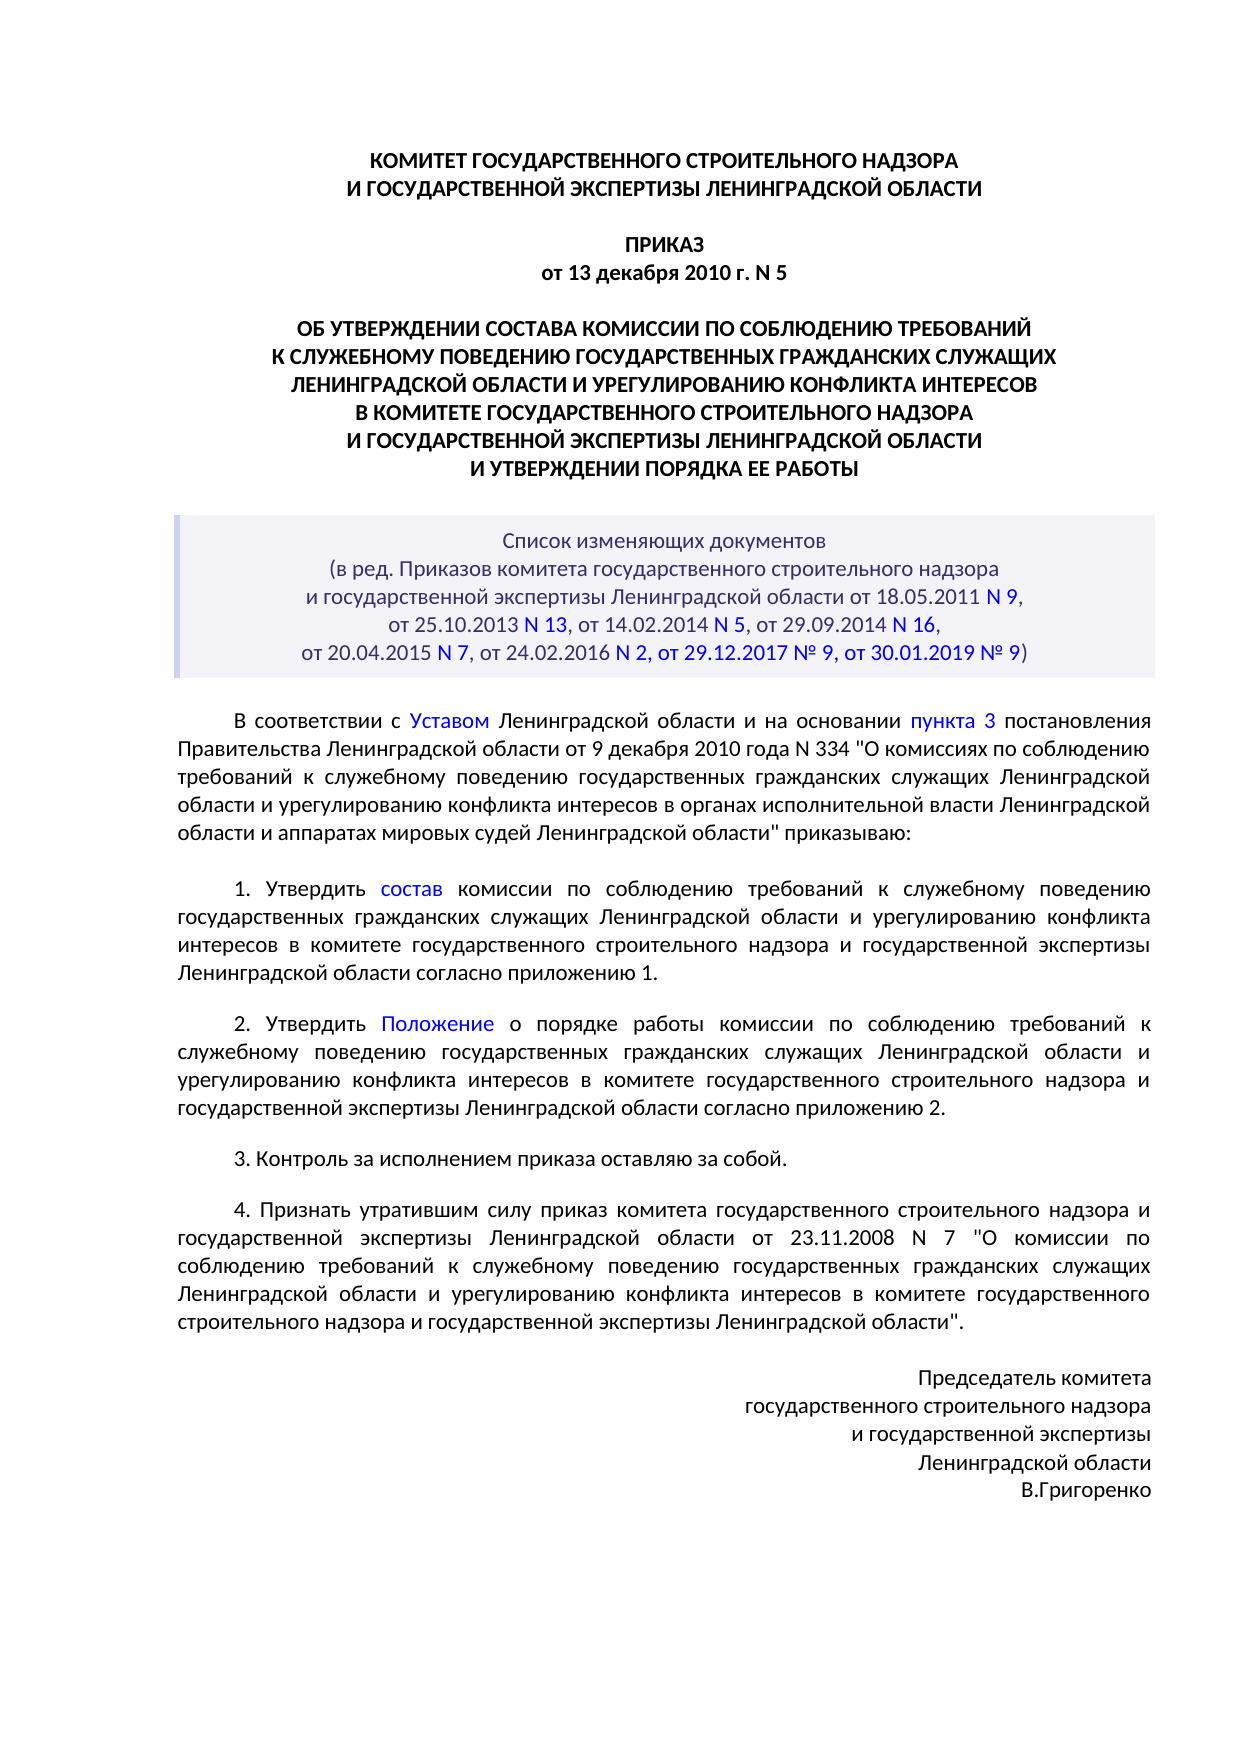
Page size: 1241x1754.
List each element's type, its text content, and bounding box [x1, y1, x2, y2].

text и государственной экспертизы [177, 1419, 1152, 1448]
title И УТВЕРЖДЕНИИ ПОРЯДКА ЕЕ РАБОТЫ [177, 454, 1152, 482]
text 2. Утвердить Положение о порядке работы комиссии по соблюдению требований к служебному поведению государственных гражданских служащих Ленинградской области и урегулированию конфликта интересов в комитете государственного строительного надзора и государственной экспертизы Ленинградской области согласно приложению 2. [177, 1009, 1152, 1122]
text Председатель комитета [177, 1363, 1152, 1392]
text государственного строительного надзора [177, 1392, 1152, 1419]
text В.Григоренко [177, 1476, 1152, 1504]
title В КОМИТЕТЕ ГОСУДАРСТВЕННОГО СТРОИТЕЛЬНОГО НАДЗОРА [177, 398, 1152, 426]
text 3. Контроль за исполнением приказа оставляю за собой. [177, 1144, 1152, 1172]
title ОБ УТВЕРЖДЕНИИ СОСТАВА КОМИССИИ ПО СОБЛЮДЕНИЮ ТРЕБОВАНИЙ [177, 314, 1152, 342]
text Ленинградской области [177, 1448, 1152, 1476]
table_header Список изменяющих документов (в ред. Приказов комитета государственного строительного надзора и государственной экспертизы Ленинградской области от 18.05.2011 N 9, от 25.10.2013 N 13, от 14.02.2014 N 5, от 29.09.2014 N 16, от 20.04.2015 N 7, от 24.02.2016 N 2, от 29.12.2017 № 9, от 30.01.2019 № 9) [180, 515, 1149, 678]
title КОМИТЕТ ГОСУДАРСТВЕННОГО СТРОИТЕЛЬНОГО НАДЗОРА [177, 146, 1152, 174]
title И ГОСУДАРСТВЕННОЙ ЭКСПЕРТИЗЫ ЛЕНИНГРАДСКОЙ ОБЛАСТИ [177, 426, 1152, 454]
text 4. Признать утратившим силу приказ комитета государственного строительного надзора и государственной экспертизы Ленинградской области от 23.11.2008 N 7 "О комиссии по соблюдению требований к служебному поведению государственных гражданских служащих Ленинградской области и урегулированию конфликта интересов в комитете государственного строительного надзора и государственной экспертизы Ленинградской области". [177, 1195, 1152, 1336]
text В соответствии с Уставом Ленинградской области и на основании пункта 3 постановления Правительства Ленинградской области от 9 декабря 2010 года N 334 "О комиссиях по соблюдению требований к служебному поведению государственных гражданских служащих Ленинградской области и урегулированию конфликта интересов в органах исполнительной власти Ленинградской области и аппаратах мировых судей Ленинградской области" приказываю: [177, 706, 1152, 846]
title И ГОСУДАРСТВЕННОЙ ЭКСПЕРТИЗЫ ЛЕНИНГРАДСКОЙ ОБЛАСТИ [177, 174, 1152, 202]
title ПРИКАЗ [177, 230, 1152, 258]
title от 13 декабря 2010 г. N 5 [177, 258, 1152, 286]
title К СЛУЖЕБНОМУ ПОВЕДЕНИЮ ГОСУДАРСТВЕННЫХ ГРАЖДАНСКИХ СЛУЖАЩИХ [177, 342, 1152, 370]
title ЛЕНИНГРАДСКОЙ ОБЛАСТИ И УРЕГУЛИРОВАНИЮ КОНФЛИКТА ИНТЕРЕСОВ [177, 370, 1152, 398]
text 1. Утвердить состав комиссии по соблюдению требований к служебному поведению государственных гражданских служащих Ленинградской области и урегулированию конфликта интересов в комитете государственного строительного надзора и государственной экспертизы Ленинградской области согласно приложению 1. [177, 874, 1152, 987]
